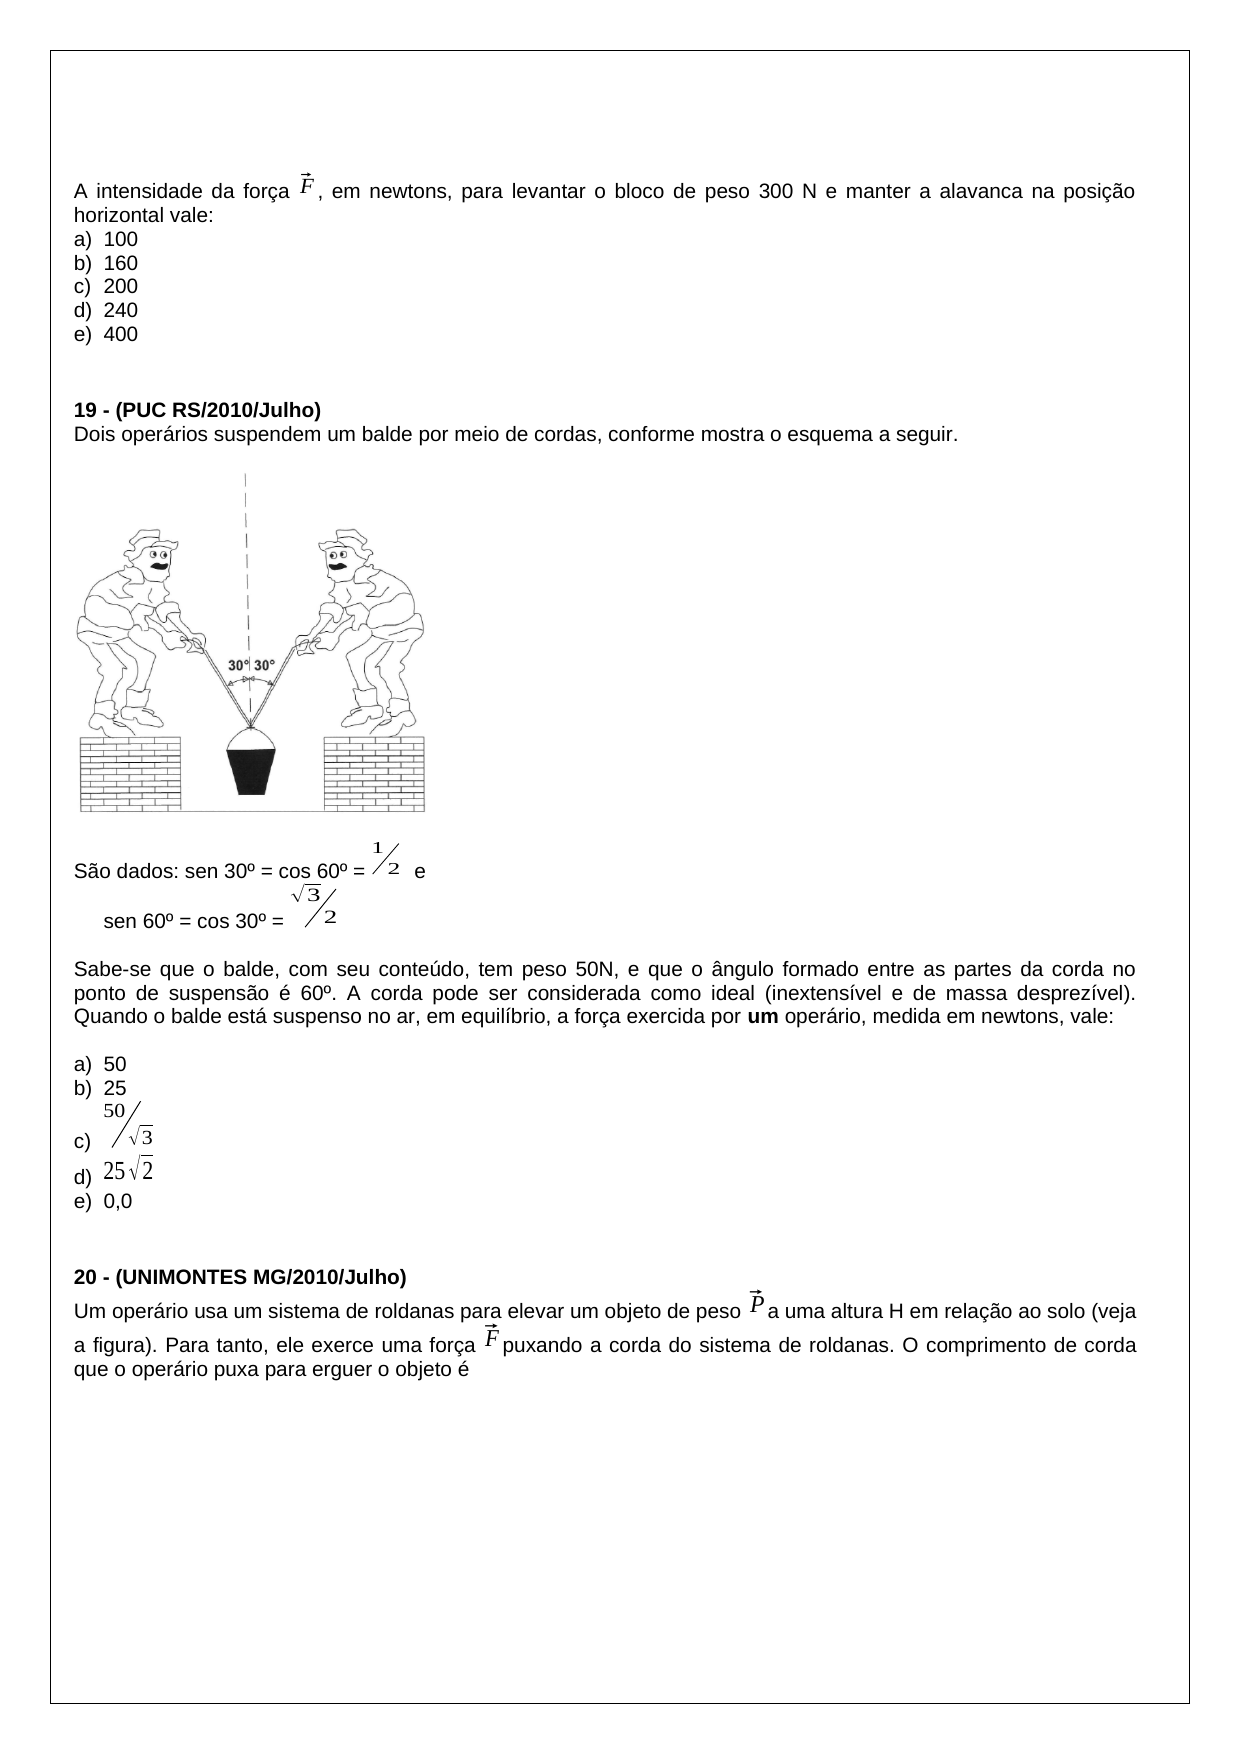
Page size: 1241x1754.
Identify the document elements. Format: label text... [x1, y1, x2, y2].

text c) [74, 1100, 1137, 1153]
text São dados: sen 30º = cos 60º = e [74, 839, 1137, 883]
text b) 160 [74, 250, 1137, 274]
text c) 200 [74, 274, 1137, 298]
text e) 0,0 [74, 1188, 1137, 1212]
text a) 50 [74, 1052, 1137, 1076]
text Dois operários suspendem um balde por meio de cordas, conforme mostra o esquema a seguir. [74, 422, 1137, 446]
text Sabe-se que o balde, com seu conteúdo, tem peso 50N, e que o ângulo formado entre as partes da corda no ponto de suspensão é 60º. A corda pode ser considerada como ideal (inextensível e de massa desprezível). Quando o balde está suspenso no ar, em equilíbrio, a força exercida por um operário, medida em newtons, vale: [74, 956, 1137, 1028]
text d) 240 [74, 298, 1137, 322]
text a) 100 [74, 226, 1137, 250]
text 20 - (UNIMONTES MG/2010/Julho) [74, 1264, 1137, 1288]
text d) [74, 1153, 1137, 1188]
text 19 - (PUC RS/2010/Julho) [74, 398, 1137, 422]
text b) 25 [74, 1076, 1137, 1100]
text sen 60º = cos 30º = [74, 883, 1137, 932]
text Um operário usa um sistema de roldanas para elevar um objeto de peso a uma altura H em relação ao solo (veja a figura). Para tanto, ele exerce uma força puxando a corda do sistema de roldanas. O comprimento de corda que o operário puxa para erguer o objeto é [74, 1288, 1137, 1381]
text A intensidade da força , em newtons, para levantar o bloco de peso 300 N e manter a alavanca na posição horizontal vale: [74, 171, 1137, 226]
text e) 400 [74, 322, 1137, 346]
